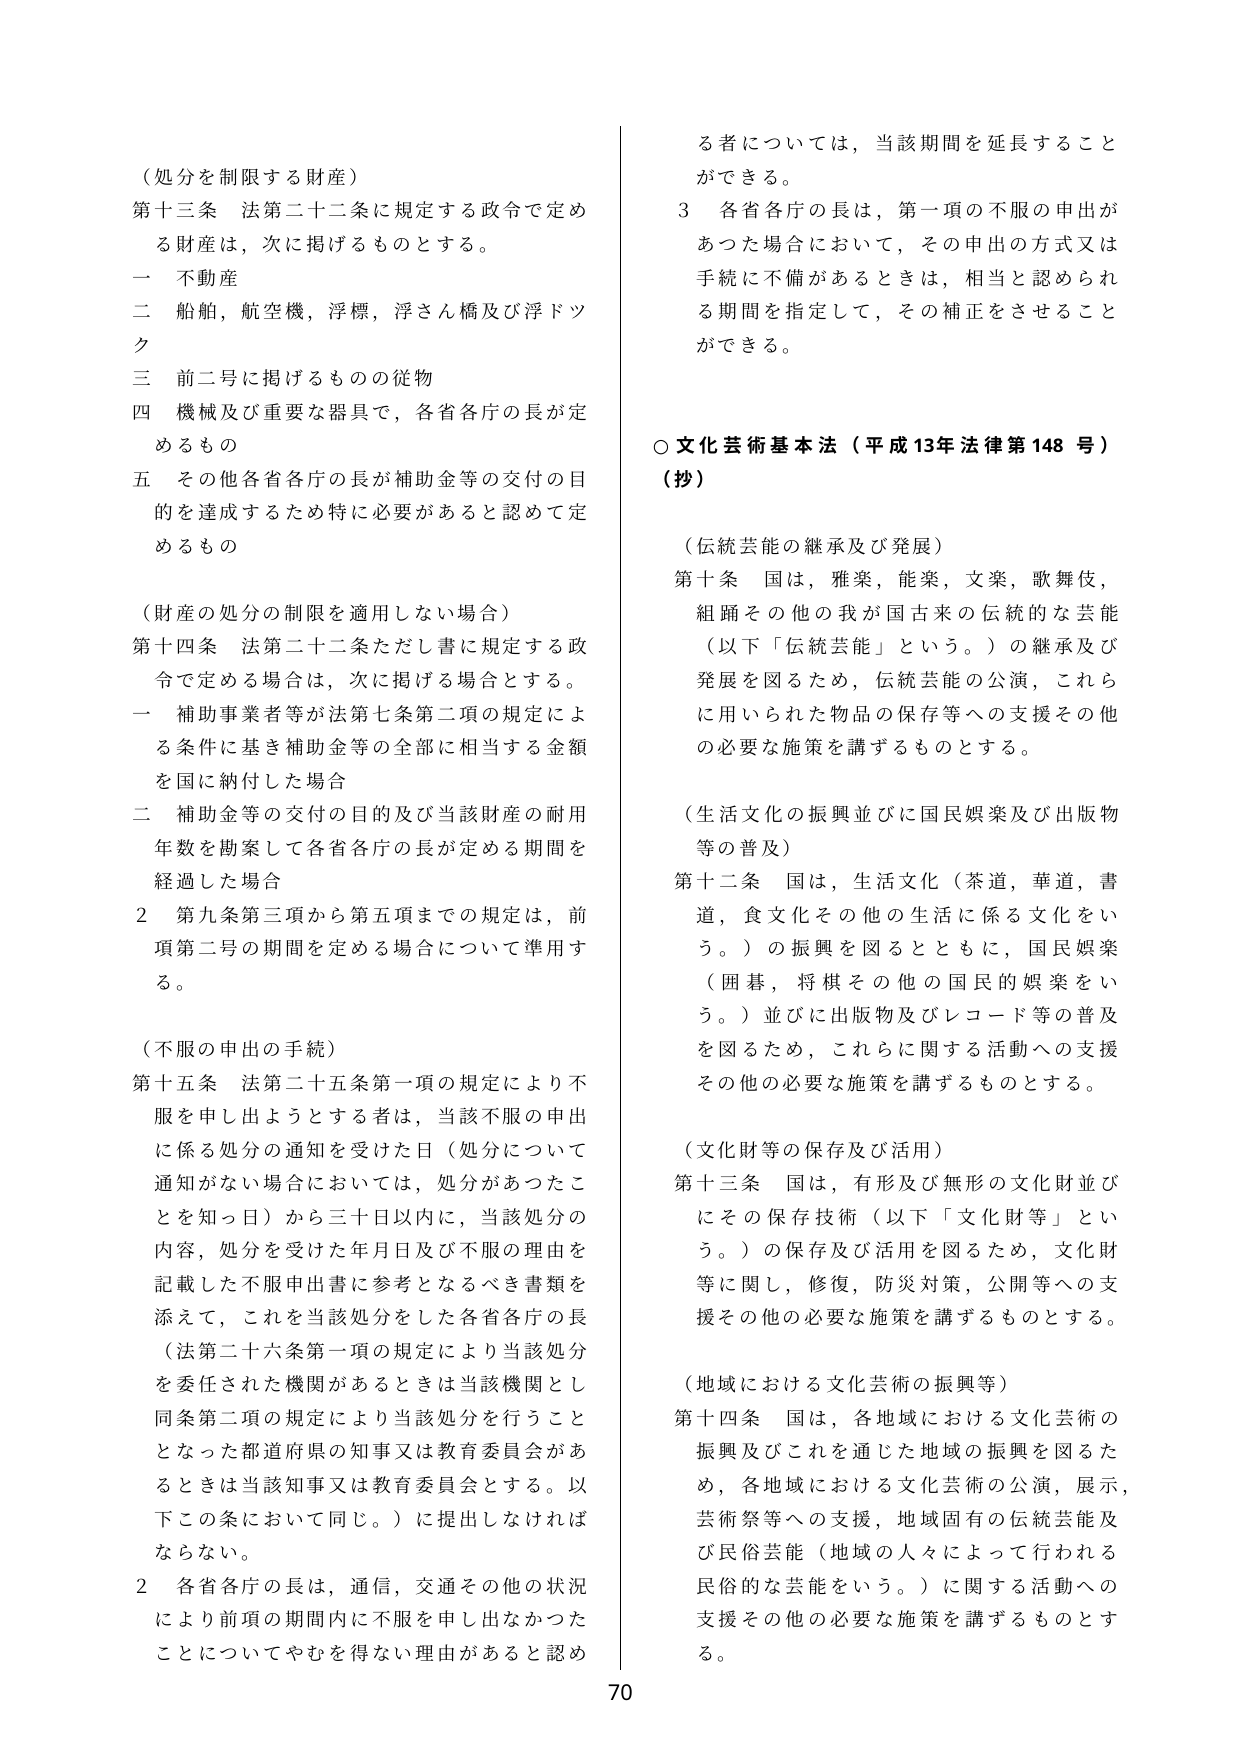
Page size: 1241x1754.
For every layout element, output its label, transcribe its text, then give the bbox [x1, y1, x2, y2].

text 四 機械及び重要な器具で，各省各庁の長が定めるもの [126, 394, 591, 461]
text （処分を制限する財産） [126, 159, 591, 193]
text 第十二条 国は，生活文化（茶道，華道，書道，食文化その他の生活に係る文化をいう。）の振興を図るとともに，国民娯楽（囲碁，将棋その他の国民的娯楽をいう。）並びに出版物及びレコード等の普及を図るため，これらに関する活動への支援その他の必要な施策を講ずるものとする。 [657, 864, 1122, 1099]
text ３ 各省各庁の長は，第一項の不服の申出があつた場合において，その申出の方式又は手続に不備があるときは，相当と認められる期間を指定して，その補正をさせることができる。 [657, 193, 1122, 361]
text （不服の申出の手続） [126, 1032, 591, 1065]
text 一 補助事業者等が法第七条第二項の規定による条件に基き補助金等の全部に相当する金額を国に納付した場合 [126, 696, 591, 797]
text ○文化芸術基本法（平成13年法律第148号）（抄） [642, 428, 1122, 495]
text 三 前二号に掲げるものの従物 [126, 361, 591, 394]
text （生活文化の振興並びに国民娯楽及び出版物等の普及） [657, 797, 1122, 864]
text 第十三条 国は，有形及び無形の文化財並びにその保存技術（以下「文化財等」という。）の保存及び活用を図るため，文化財等に関し，修復，防災対策，公開等への支援その他の必要な施策を講ずるものとする。 [657, 1166, 1122, 1333]
text ２ 各省各庁の長は，通信，交通その他の状況により前項の期間内に不服を申し出なかつたことについてやむを得ない理由があると認める者については，当該期間を延長することができる。 [657, 126, 1122, 193]
text ２ 各省各庁の長は，通信，交通その他の状況により前項の期間内に不服を申し出なかつたことについてやむを得ない理由があると認める者については，当該期間を延長することができる。 [126, 1568, 591, 1669]
text 一 不動産 [126, 260, 591, 294]
text （財産の処分の制限を適用しない場合） [126, 596, 591, 629]
text 第十三条 法第二十二条に規定する政令で定める財産は，次に掲げるものとする。 [126, 193, 591, 260]
text 第十四条 法第二十二条ただし書に規定する政令で定める場合は，次に掲げる場合とする。 [126, 629, 591, 696]
text 第十四条 国は，各地域における文化芸術の振興及びこれを通じた地域の振興を図るため，各地域における文化芸術の公演，展示，芸術祭等への支援，地域固有の伝統芸能及び民俗芸能（地域の人々によって行われる民俗的な芸能をいう。）に関する活動への支援その他の必要な施策を講ずるものとする。 [657, 1401, 1122, 1669]
text （地域における文化芸術の振興等） [657, 1367, 1122, 1401]
text ２ 第九条第三項から第五項までの規定は，前項第二号の期間を定める場合について準用する。 [126, 897, 591, 998]
text 二 補助金等の交付の目的及び当該財産の耐用年数を勘案して各省各庁の長が定める期間を経過した場合 [126, 797, 591, 897]
text 二 船舶，航空機，浮標，浮さん橋及び浮ドツク [126, 294, 591, 361]
text （文化財等の保存及び活用） [657, 1132, 1122, 1166]
text 五 その他各省各庁の長が補助金等の交付の目的を達成するため特に必要があると認めて定めるもの [126, 461, 591, 562]
text （伝統芸能の継承及び発展） [657, 528, 1122, 562]
text 第十条 国は，雅楽，能楽，文楽，歌舞伎，組踊その他の我が国古来の伝統的な芸能（以下「伝統芸能」という。）の継承及び発展を図るため，伝統芸能の公演，これらに用いられた物品の保存等への支援その他の必要な施策を講ずるものとする。 [657, 562, 1122, 763]
text 第十五条 法第二十五条第一項の規定により不服を申し出ようとする者は，当該不服の申出に係る処分の通知を受けた日（処分について通知がない場合においては，処分があつたことを知っ日）から三十日以内に，当該処分の内容，処分を受けた年月日及び不服の理由を記載した不服申出書に参考となるべき書類を添えて，これを当該処分をした各省各庁の長（法第二十六条第一項の規定により当該処分を委任された機関があるときは当該機関とし，同条第二項の規定により当該処分を行うこととなった都道府県の知事又は教育委員会があるときは当該知事又は教育委員会とする。以下この条において同じ。）に提出しなければならない。 [126, 1065, 591, 1568]
